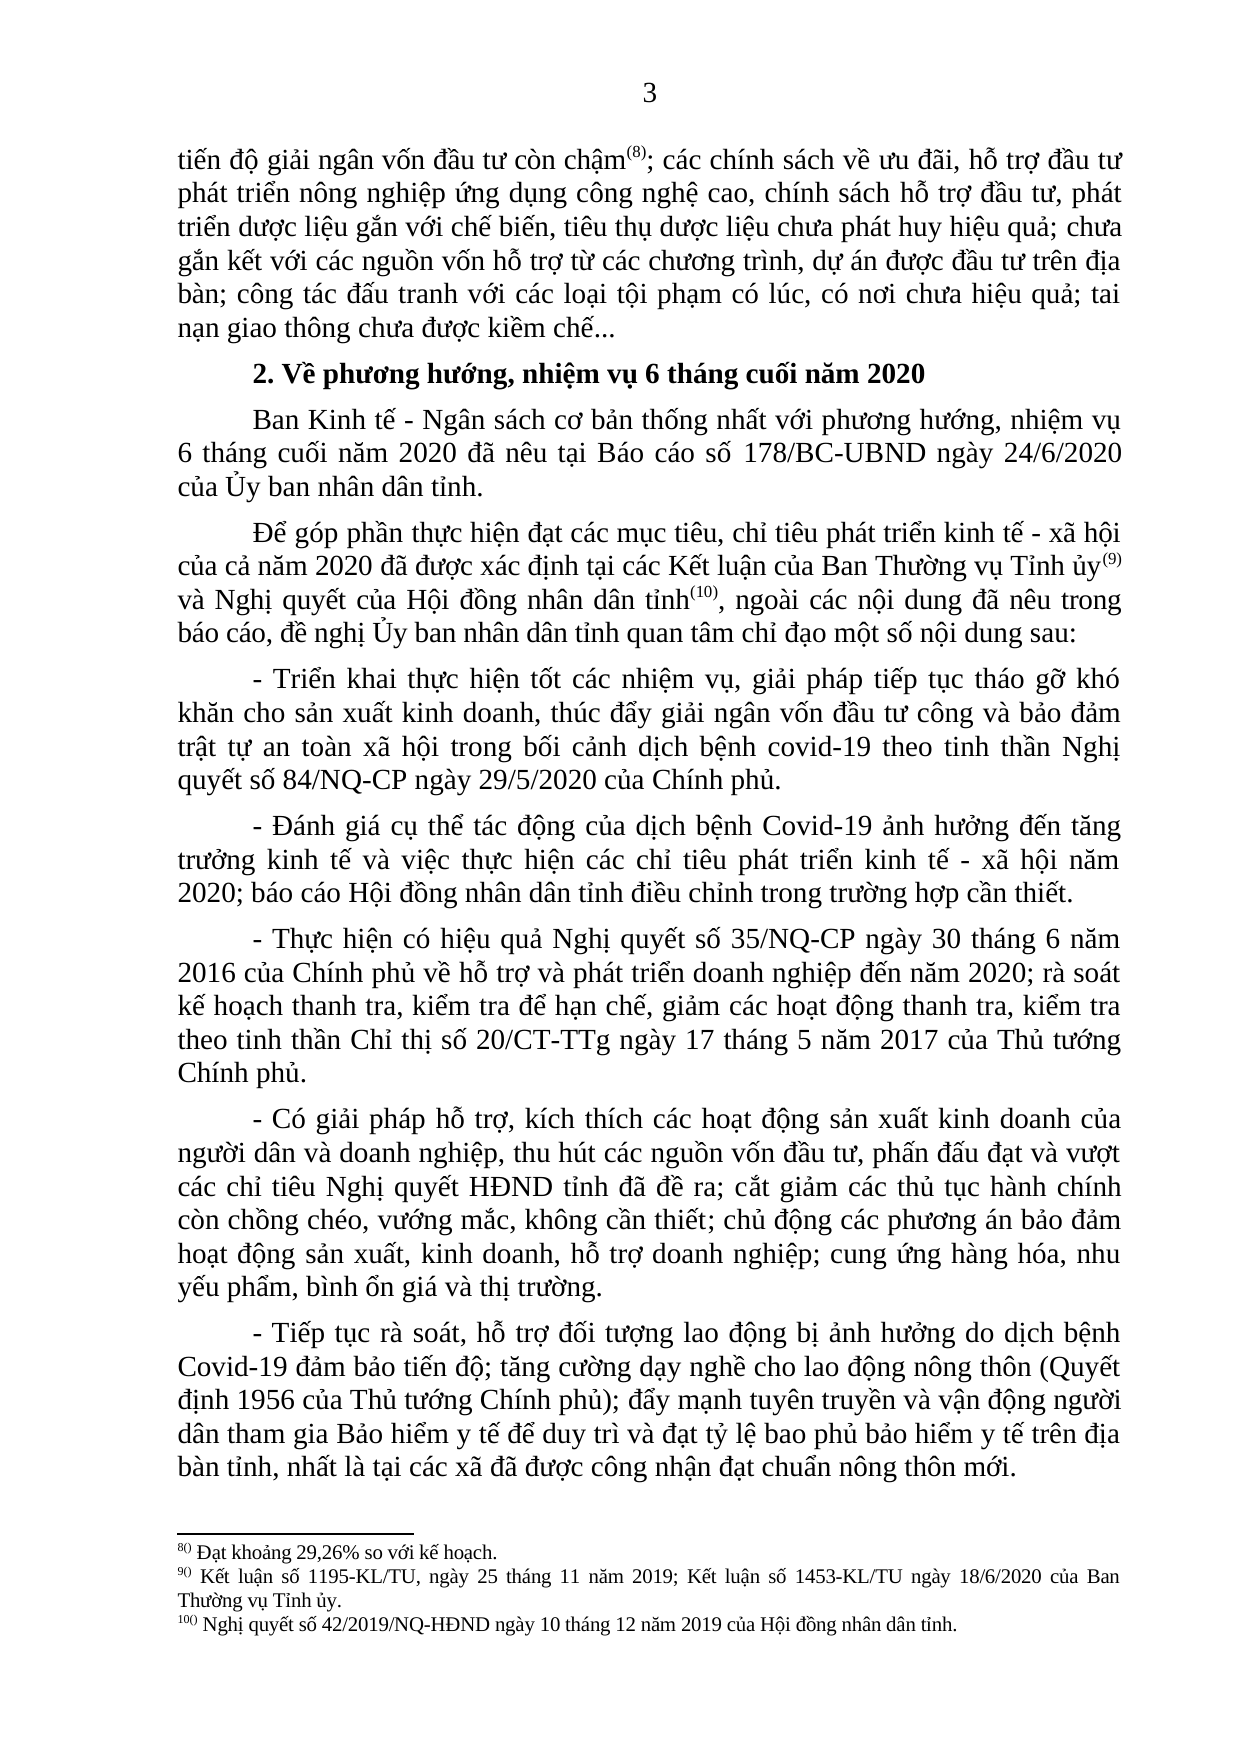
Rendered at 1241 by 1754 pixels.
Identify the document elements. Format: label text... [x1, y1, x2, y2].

text - Tiếp tục rà soát, hỗ trợ đối tượng lao động bị ảnh hưởng do dịch bệnh Covid-19 đảm bảo tiến độ; tăng cường dạy nghề cho lao động nông thôn (Quyết định 1956 của Thủ tướng Chính phủ); đẩy mạnh tuyên truyền và vận động người dân tham gia Bảo hiểm y tế để duy trì và đạt tỷ lệ bao phủ bảo hiểm y tế trên địa bàn tỉnh, nhất là tại các xã đã được công nhận đạt chuẩn nông thôn mới. [177, 1315, 1122, 1483]
text - Có giải pháp hỗ trợ, kích thích các hoạt động sản xuất kinh doanh của người dân và doanh nghiệp, thu hút các nguồn vốn đầu tư, phấn đấu đạt và vượt các chỉ tiêu Nghị quyết HĐND tỉnh đã đề ra; cắt giảm các thủ tục hành chính còn chồng chéo, vướng mắc, không cần thiết; chủ động các phương án bảo đảm hoạt động sản xuất, kinh doanh, hỗ trợ doanh nghiệp; cung ứng hàng hóa, nhu yếu phẩm, bình ổn giá và thị trường. [177, 1102, 1122, 1303]
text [177, 142, 1122, 343]
text Để góp phần thực hiện đạt các mục tiêu, chỉ tiêu phát triển kinh tế - xã hội của cả năm 2020 đã được xác định tại các Kết luận của Ban Thường vụ Tỉnh ủy() và Nghị quyết của Hội đồng nhân dân tỉnh(), ngoài các nội dung đã nêu trong báo cáo, đề nghị Ủy ban nhân dân tỉnh quan tâm chỉ đạo một số nội dung sau: [177, 515, 1122, 649]
text - Triển khai thực hiện tốt các nhiệm vụ, giải pháp tiếp tục tháo gỡ khó khăn cho sản xuất kinh doanh, thúc đẩy giải ngân vốn đầu tư công và bảo đảm trật tự an toàn xã hội trong bối cảnh dịch bệnh covid-19 theo tinh thần Nghị quyết số 84/NQ-CP ngày 29/5/2020 của Chính phủ. [177, 662, 1122, 796]
text Ban Kinh tế - Ngân sách cơ bản thống nhất với phương hướng, nhiệm vụ 6 tháng cuối năm 2020 đã nêu tại Báo cáo số 178/BC-UBND ngày 24/6/2020 của Ủy ban nhân dân tỉnh. [177, 402, 1122, 502]
text - Đánh giá cụ thể tác động của dịch bệnh Covid-19 ảnh hưởng đến tăng trưởng kinh tế và việc thực hiện các chỉ tiêu phát triển kinh tế - xã hội năm 2020; báo cáo Hội đồng nhân dân tỉnh điều chỉnh trong trường hợp cần thiết. [177, 808, 1122, 909]
text 2. Về phương hướng, nhiệm vụ 6 tháng cuối năm 2020 [177, 356, 1122, 389]
text - Thực hiện có hiệu quả Nghị quyết số 35/NQ-CP ngày 30 tháng 6 năm 2016 của Chính phủ về hỗ trợ và phát triển doanh nghiệp đến năm 2020; rà soát kế hoạch thanh tra, kiểm tra để hạn chế, giảm các hoạt động thanh tra, kiểm tra theo tinh thần Chỉ thị số 20/CT-TTg ngày 17 tháng 5 năm 2017 của Thủ tướng Chính phủ. [177, 921, 1122, 1089]
